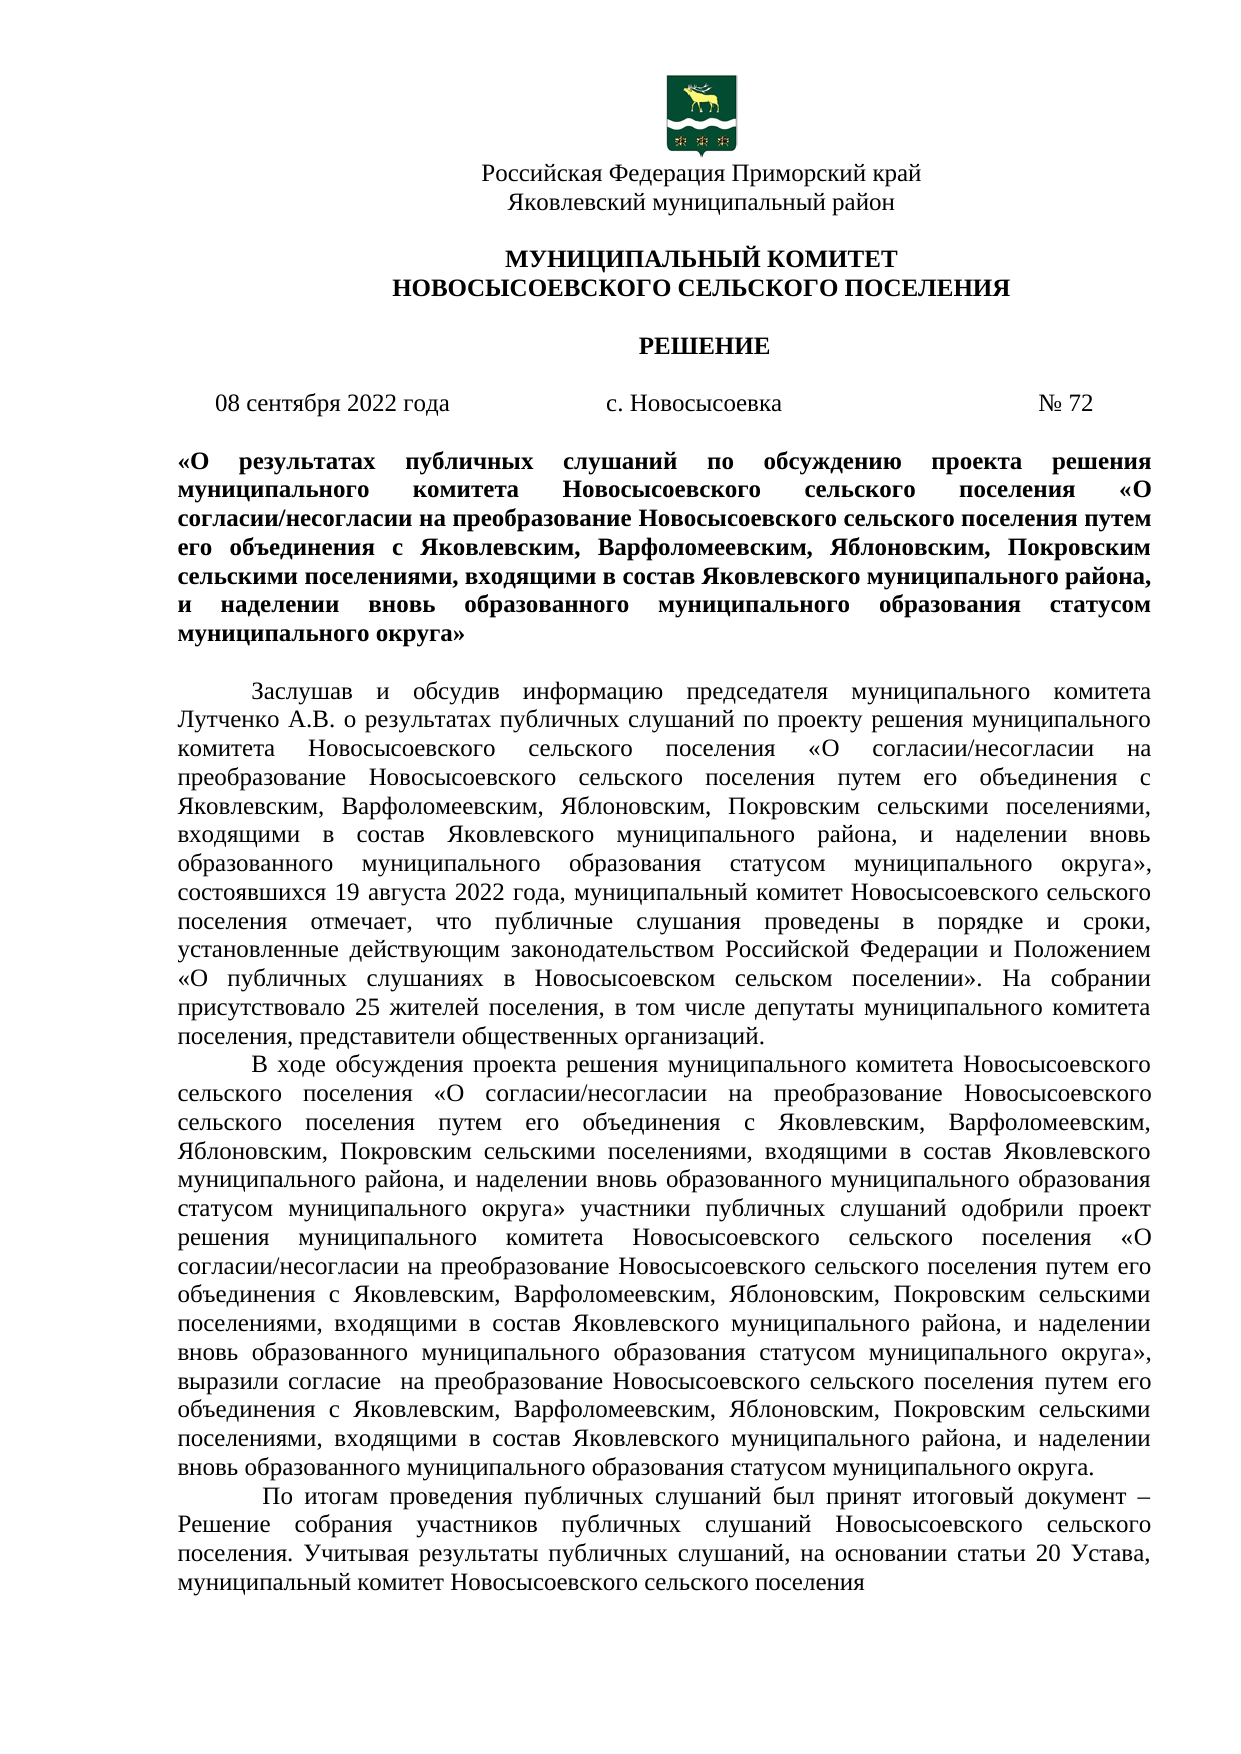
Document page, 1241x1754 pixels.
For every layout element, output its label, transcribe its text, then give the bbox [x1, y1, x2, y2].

picture [665, 73, 738, 159]
text Заслушав и обсудив информацию председателя муниципального комитета Лутченко А.В. о результатах публичных слушаний по проекту решения муниципального комитета Новосысоевского сельского поселения «О согласии/несогласии на преобразование Новосысоевского сельского поселения путем его объединения с Яковлевским, Варфоломеевским, Яблоновским, Покровским сельскими поселениями, входящими в состав Яковлевского муниципального района, и наделении вновь образованного муниципального образования статусом муниципального округа», состоявшихся 19 августа 2022 года, муниципальный комитет Новосысоевского сельского поселения отмечает, что публичные слушания проведены в порядке и сроки, установленные действующим законодательством Российской Федерации и Положением «О публичных слушаниях в Новосысоевском сельском поселении». На собрании присутствовало 25 жителей поселения, в том числе депутаты муниципального комитета поселения, представители общественных организаций. [177, 676, 1152, 1049]
text По итогам проведения публичных слушаний был принят итоговый документ – Решение собрания участников публичных слушаний Новосысоевского сельского поселения. Учитывая результаты публичных слушаний, на основании статьи 20 Устава, муниципальный комитет Новосысоевского сельского поселения [177, 1481, 1152, 1596]
subtitle «О результатах публичных слушаний по обсуждению проекта решения муниципального комитета Новосысоевского сельского поселения «О согласии/несогласии на преобразование Новосысоевского сельского поселения путем его объединения с Яковлевским, Варфоломеевским, Яблоновским, Покровским сельскими поселениями, входящими в состав Яковлевского муниципального района, и наделении вновь образованного муниципального образования статусом муниципального округа» [177, 446, 1152, 647]
subtitle РЕШЕНИЕ [177, 331, 1152, 359]
text В ходе обсуждения проекта решения муниципального комитета Новосысоевского сельского поселения «О согласии/несогласии на преобразование Новосысоевского сельского поселения путем его объединения с Яковлевским, Варфоломеевским, Яблоновским, Покровским сельскими поселениями, входящими в состав Яковлевского муниципального района, и наделении вновь образованного муниципального образования статусом муниципального округа» участники публичных слушаний одобрили проект решения муниципального комитета Новосысоевского сельского поселения «О согласии/несогласии на преобразование Новосысоевского сельского поселения путем его объединения с Яковлевским, Варфоломеевским, Яблоновским, Покровским сельскими поселениями, входящими в состав Яковлевского муниципального района, и наделении вновь образованного муниципального образования статусом муниципального округа», выразили согласие на преобразование Новосысоевского сельского поселения путем его объединения с Яковлевским, Варфоломеевским, Яблоновским, Покровским сельскими поселениями, входящими в состав Яковлевского муниципального района, и наделении вновь образованного муниципального образования статусом муниципального округа. [177, 1049, 1152, 1481]
text Российская Федерация Приморский край [177, 158, 1152, 187]
text НОВОСЫСОЕВСКОГО СЕЛЬСКОГО ПОСЕЛЕНИЯ [177, 273, 1152, 302]
text 08 сентября 2022 года с. Новосысоевка № 72 [177, 388, 1152, 417]
text МУНИЦИПАЛЬНЫЙ КОМИТЕТ [177, 244, 1152, 273]
text Яковлевский муниципальный район [177, 187, 1152, 216]
